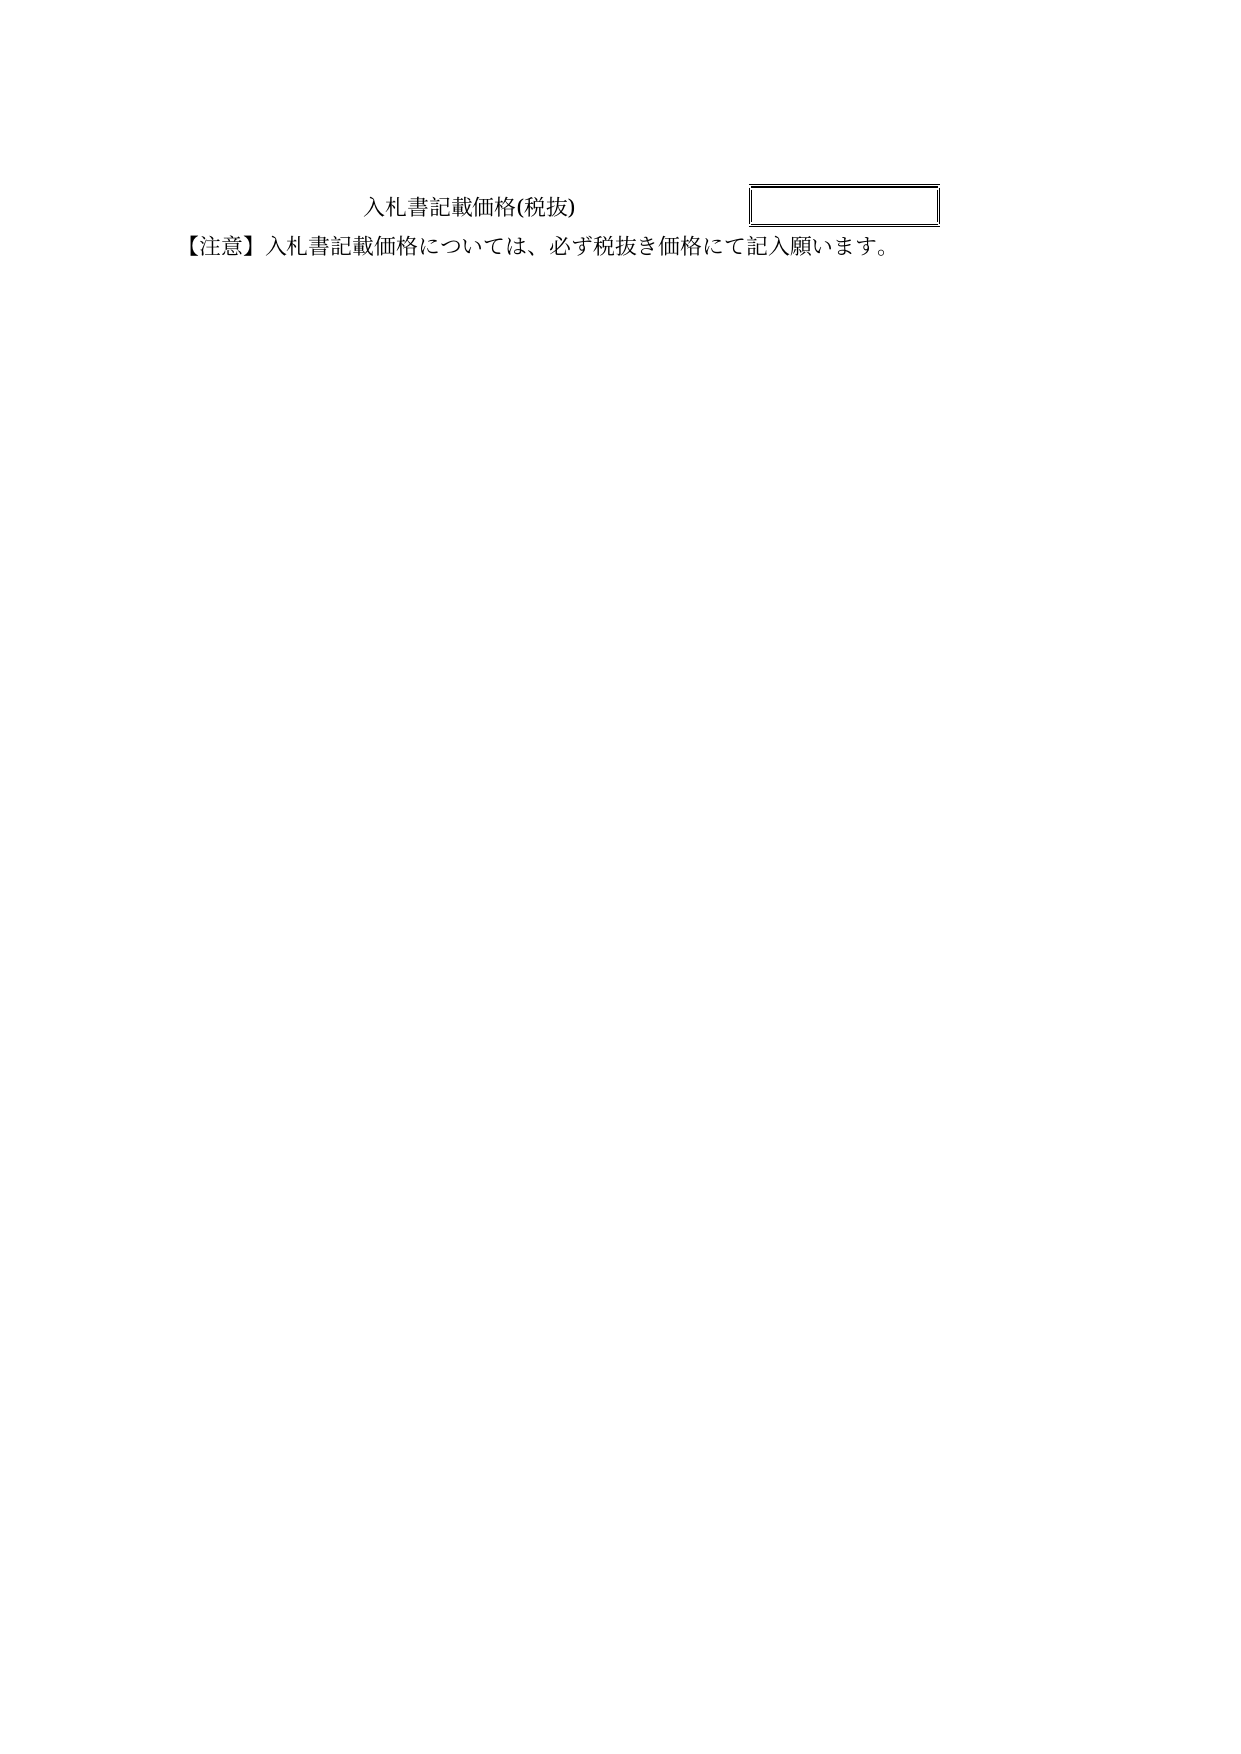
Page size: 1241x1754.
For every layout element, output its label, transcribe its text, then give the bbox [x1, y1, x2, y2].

table_cell [938, 184, 1076, 224]
text 【注意】入札書記載価格については、必ず税抜き価格にて記入願います。 [177, 227, 1063, 263]
table_cell 入札書記載価格(税抜) [188, 184, 750, 224]
table_cell [750, 187, 938, 224]
